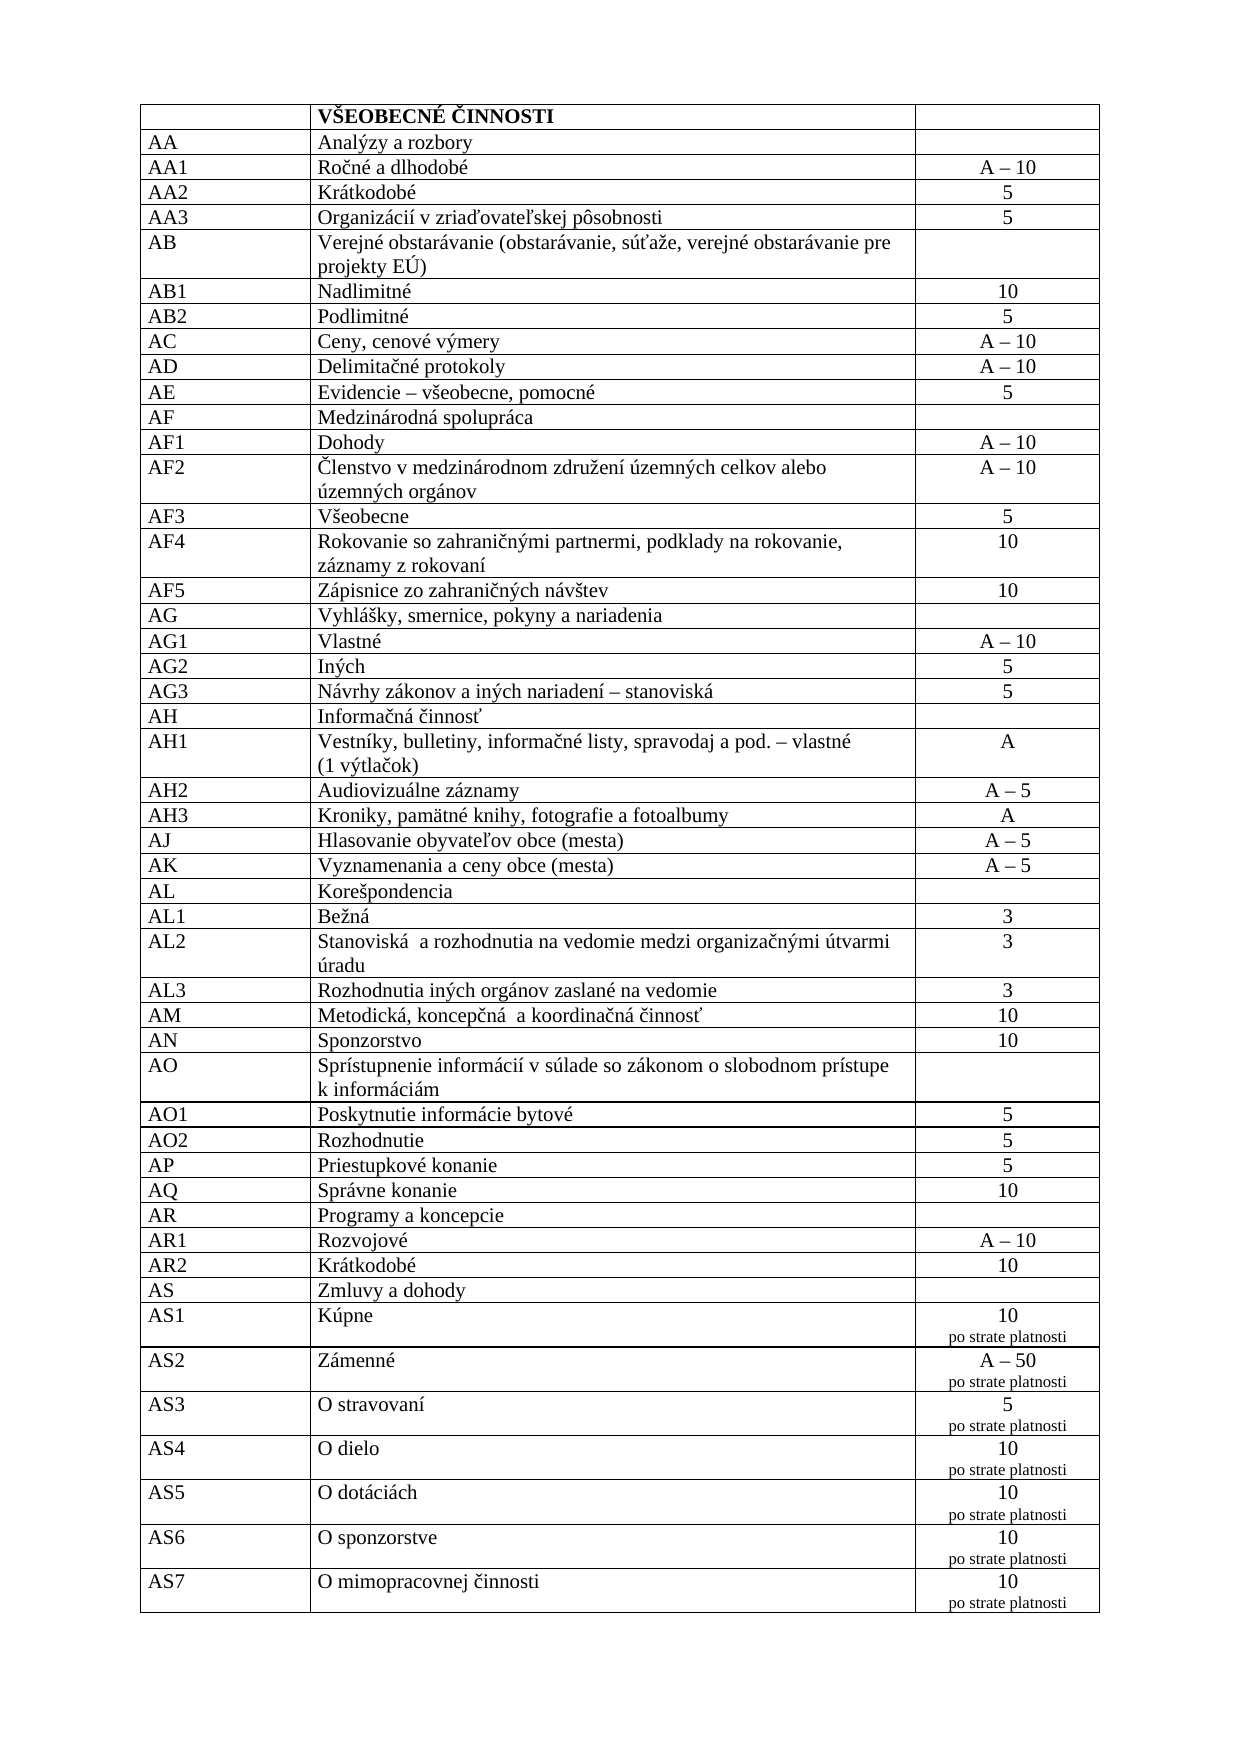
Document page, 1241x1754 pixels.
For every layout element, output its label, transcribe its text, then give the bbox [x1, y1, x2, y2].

table_cell A – 10 [916, 455, 1099, 503]
table_cell AF3 [141, 504, 310, 528]
table_cell AS [141, 1278, 310, 1302]
table_cell Rozvojové [311, 1228, 915, 1252]
table_cell Všeobecne [311, 504, 915, 528]
table_cell AB2 [141, 304, 310, 328]
table_cell 5 [916, 1103, 1099, 1126]
table_cell Evidencie – všeobecne, pomocné [311, 380, 915, 404]
table_cell 10 [916, 529, 1099, 577]
table_cell [916, 1278, 1099, 1302]
table_cell Organizácií v zriaďovateľskej pôsobnosti [311, 205, 915, 229]
table_cell AS6 [141, 1525, 310, 1568]
table_cell 5 [916, 504, 1099, 528]
table_cell Ceny, cenové výmery [311, 329, 915, 353]
table_cell AQ [141, 1178, 310, 1202]
table_cell Ročné a dlhodobé [311, 155, 915, 179]
table_cell 5 [916, 380, 1099, 404]
table_cell Rozhodnutie [311, 1128, 915, 1152]
table_cell 10 po strate platnosti [916, 1303, 1099, 1346]
table_cell Metodická, koncepčná a koordinačná činnosť [311, 1003, 915, 1027]
table_cell AA2 [141, 180, 310, 204]
table_cell O dotáciách [311, 1480, 915, 1523]
table_cell A – 5 [916, 854, 1099, 877]
table_cell Kroniky, pamätné knihy, fotografie a fotoalbumy [311, 803, 915, 827]
table_cell A – 10 [916, 629, 1099, 653]
table_cell Rokovanie so zahraničnými partnermi, podklady na rokovanie, záznamy z rokovaní [311, 529, 915, 577]
table_cell AO2 [141, 1128, 310, 1152]
table_cell Dohody [311, 430, 915, 454]
table_cell O sponzorstve [311, 1525, 915, 1568]
table_cell [916, 105, 1099, 128]
table_cell Sprístupnenie informácií v súlade so zákonom o slobodnom prístupe k informáciám [311, 1053, 915, 1101]
table_cell AG3 [141, 679, 310, 703]
table_cell 5 [916, 1128, 1099, 1152]
table_cell AR2 [141, 1253, 310, 1277]
table_cell AS4 [141, 1436, 310, 1479]
table_cell 5 [916, 1153, 1099, 1177]
table_cell AS5 [141, 1480, 310, 1523]
table_cell Vyhlášky, smernice, pokyny a nariadenia [311, 604, 915, 627]
table_cell VŠEOBECNÉ ČINNOSTI [311, 105, 915, 128]
table_cell O mimopracovnej činnosti [311, 1569, 915, 1612]
table_cell AC [141, 329, 310, 353]
table_cell A – 10 [916, 329, 1099, 353]
table_cell AN [141, 1028, 310, 1052]
table_cell A – 10 [916, 355, 1099, 378]
table_cell 10 po strate platnosti [916, 1436, 1099, 1479]
table_cell Nadlimitné [311, 279, 915, 303]
table_cell Medzinárodná spolupráca [311, 405, 915, 429]
table_cell AF1 [141, 430, 310, 454]
table_cell Hlasovanie obyvateľov obce (mesta) [311, 828, 915, 852]
table_cell O stravovaní [311, 1392, 915, 1435]
table_cell A – 10 [916, 155, 1099, 179]
table_cell 10 [916, 1253, 1099, 1277]
table_cell AB [141, 230, 310, 278]
table_cell AA [141, 130, 310, 154]
table_cell Rozhodnutia iných orgánov zaslané na vedomie [311, 978, 915, 1002]
table_cell AL1 [141, 904, 310, 928]
table_cell A – 50 po strate platnosti [916, 1348, 1099, 1391]
table_cell A [916, 803, 1099, 827]
table_cell [916, 604, 1099, 627]
table_cell AM [141, 1003, 310, 1027]
table_cell AS3 [141, 1392, 310, 1435]
table_cell AF4 [141, 529, 310, 577]
table_cell AS2 [141, 1348, 310, 1391]
table_cell Iných [311, 654, 915, 678]
table_cell [916, 405, 1099, 429]
table_cell Krátkodobé [311, 180, 915, 204]
table_cell A – 10 [916, 430, 1099, 454]
table_cell 10 po strate platnosti [916, 1525, 1099, 1568]
table_cell Členstvo v medzinárodnom združení územných celkov alebo územných orgánov [311, 455, 915, 503]
table_cell Zámenné [311, 1348, 915, 1391]
table_cell AS7 [141, 1569, 310, 1612]
table_cell AA1 [141, 155, 310, 179]
table_cell 10 [916, 279, 1099, 303]
table_cell 10 po strate platnosti [916, 1480, 1099, 1523]
table_cell AA3 [141, 205, 310, 229]
table_cell Zápisnice zo zahraničných návštev [311, 578, 915, 602]
table_cell Informačná činnosť [311, 704, 915, 728]
table_cell 3 [916, 978, 1099, 1002]
table_cell AB1 [141, 279, 310, 303]
table_cell 5 [916, 679, 1099, 703]
table_cell [916, 879, 1099, 903]
table_cell AO [141, 1053, 310, 1101]
table_cell Bežná [311, 904, 915, 928]
table_cell AF [141, 405, 310, 429]
table_cell AH1 [141, 729, 310, 777]
table_cell AR1 [141, 1228, 310, 1252]
table_cell Vyznamenania a ceny obce (mesta) [311, 854, 915, 877]
table_cell Audiovizuálne záznamy [311, 778, 915, 802]
table_cell AS1 [141, 1303, 310, 1346]
table_cell Stanoviská a rozhodnutia na vedomie medzi organizačnými útvarmi úradu [311, 929, 915, 977]
table_cell AR [141, 1203, 310, 1227]
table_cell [916, 1569, 1099, 1612]
table_cell A – 10 [916, 1228, 1099, 1252]
table_cell Delimitačné protokoly [311, 355, 915, 378]
table_cell Zmluvy a dohody [311, 1278, 915, 1302]
table_cell 10 [916, 1178, 1099, 1202]
table_cell Sponzorstvo [311, 1028, 915, 1052]
table_cell [916, 230, 1099, 278]
table_cell AH [141, 704, 310, 728]
table_cell AD [141, 355, 310, 378]
table_cell [916, 1203, 1099, 1227]
table_cell 5 po strate platnosti [916, 1392, 1099, 1435]
table_cell AF2 [141, 455, 310, 503]
table_cell AL2 [141, 929, 310, 977]
table_cell AH2 [141, 778, 310, 802]
table_cell AL3 [141, 978, 310, 1002]
table_cell [916, 1053, 1099, 1101]
table_cell Vestníky, bulletiny, informačné listy, spravodaj a pod. – vlastné (1 výtlačok) [311, 729, 915, 777]
table_cell 5 [916, 205, 1099, 229]
table_cell Krátkodobé [311, 1253, 915, 1277]
table_cell 3 [916, 929, 1099, 977]
table_cell A – 5 [916, 778, 1099, 802]
table_cell AH3 [141, 803, 310, 827]
table_cell 5 [916, 180, 1099, 204]
table_cell AG1 [141, 629, 310, 653]
table_cell Poskytnutie informácie bytové [311, 1103, 915, 1126]
table_cell Návrhy zákonov a iných nariadení – stanoviská [311, 679, 915, 703]
table_cell AG [141, 604, 310, 627]
table_cell Podlimitné [311, 304, 915, 328]
table_cell A [916, 729, 1099, 777]
table_cell 3 [916, 904, 1099, 928]
table_cell [916, 130, 1099, 154]
table_cell Verejné obstarávanie (obstarávanie, súťaže, verejné obstarávanie pre projekty EÚ) [311, 230, 915, 278]
table_cell AK [141, 854, 310, 877]
table_cell O dielo [311, 1436, 915, 1479]
table_cell Analýzy a rozbory [311, 130, 915, 154]
table_cell AP [141, 1153, 310, 1177]
table_cell AE [141, 380, 310, 404]
table_cell Priestupkové konanie [311, 1153, 915, 1177]
table_cell AG2 [141, 654, 310, 678]
table_cell Programy a koncepcie [311, 1203, 915, 1227]
table_cell AO1 [141, 1103, 310, 1126]
table_cell Vlastné [311, 629, 915, 653]
table_cell 5 [916, 304, 1099, 328]
table_cell [916, 704, 1099, 728]
table_cell 10 [916, 1028, 1099, 1052]
table_cell AL [141, 879, 310, 903]
table_cell 10 [916, 1003, 1099, 1027]
table_cell Správne konanie [311, 1178, 915, 1202]
table_cell [141, 105, 310, 128]
table_cell Korešpondencia [311, 879, 915, 903]
table_cell 5 [916, 654, 1099, 678]
table_cell 10 [916, 578, 1099, 602]
table_cell A – 5 [916, 828, 1099, 852]
table_cell Kúpne [311, 1303, 915, 1346]
table_cell AJ [141, 828, 310, 852]
table_cell AF5 [141, 578, 310, 602]
